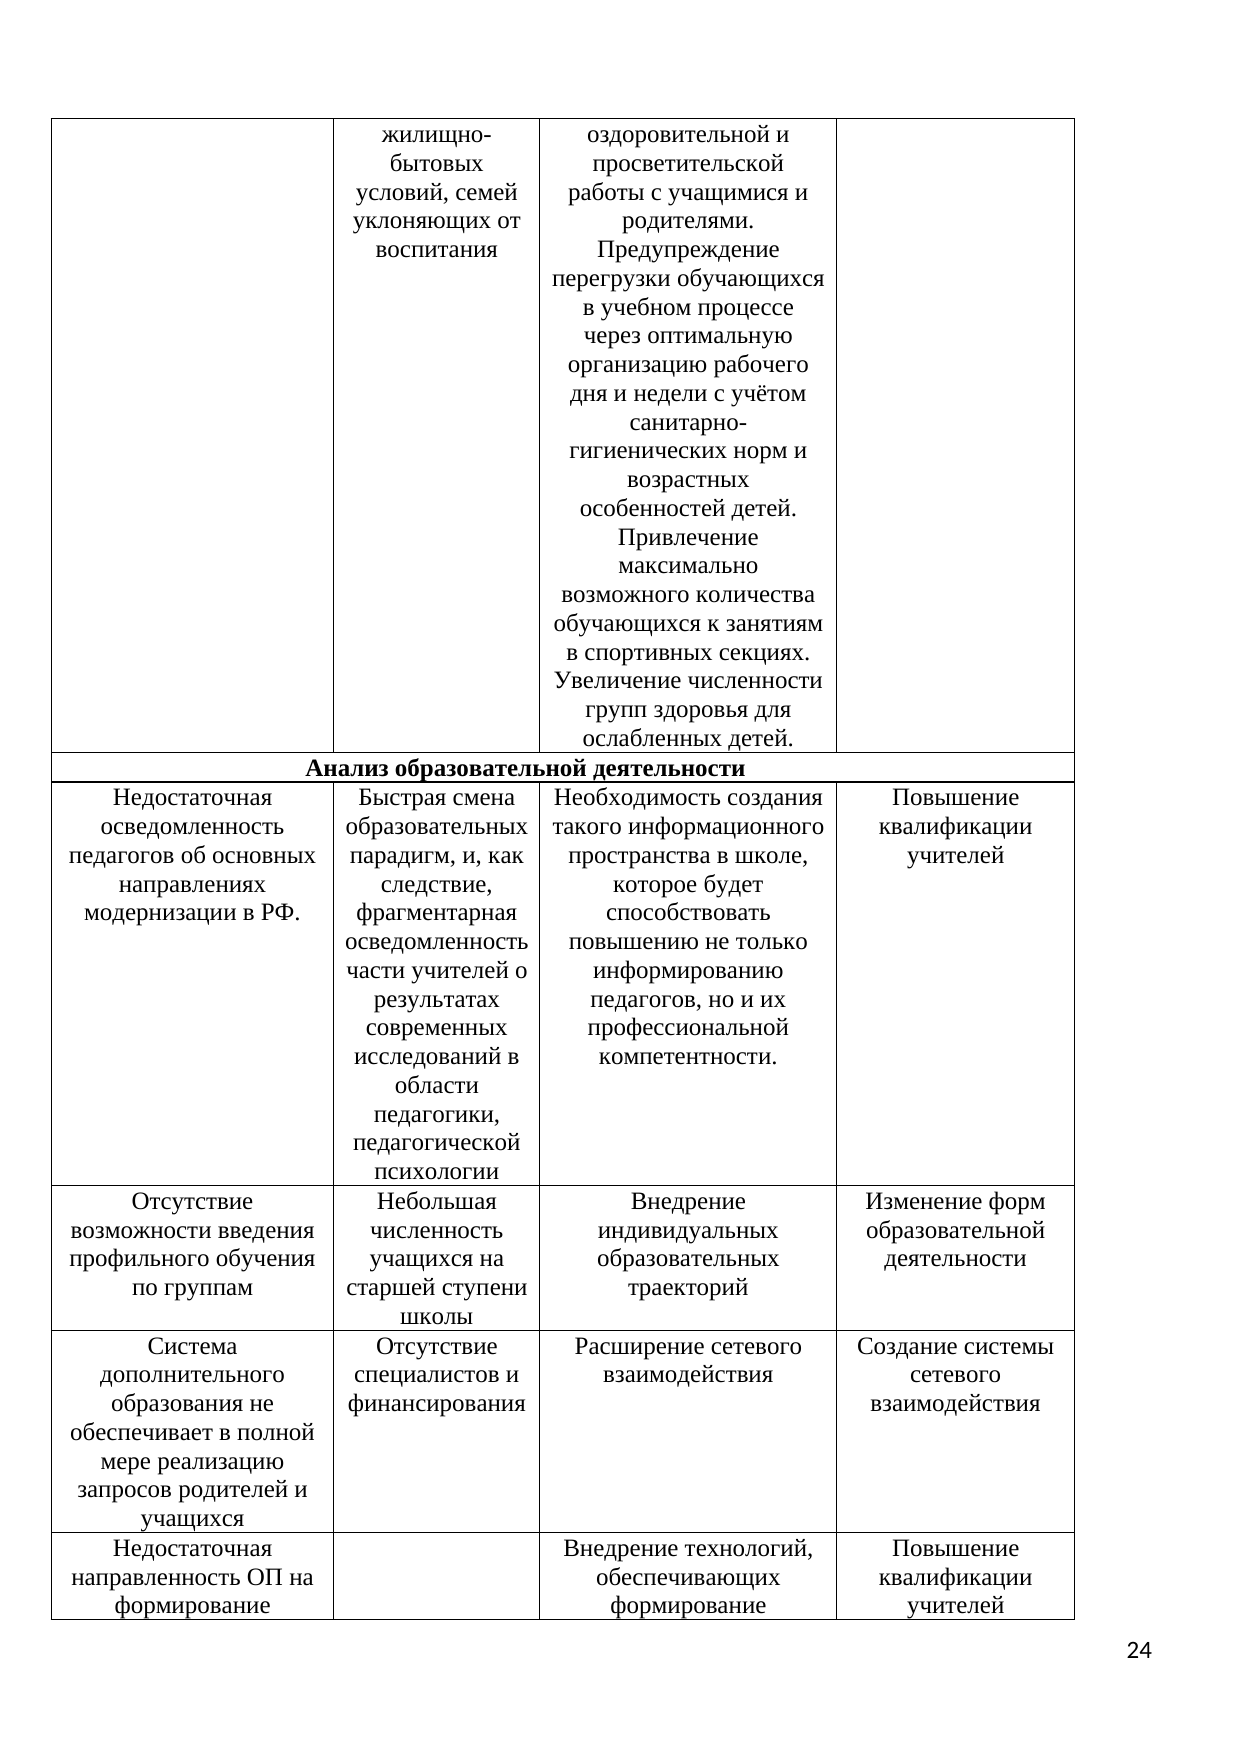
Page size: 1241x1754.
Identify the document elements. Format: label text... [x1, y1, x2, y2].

table_cell Создание системы сетевого взаимодействия [837, 1331, 1074, 1532]
table_cell Изменение форм образовательной деятельности [837, 1186, 1074, 1330]
table_cell Повышение квалификации учителей [837, 783, 1074, 1185]
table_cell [837, 119, 1074, 752]
table_cell Внедрение индивидуальных образовательных траекторий [540, 1186, 836, 1330]
table_cell Быстрая смена образовательных парадигм, и, как следствие, фрагментарная осведомленность части учителей о результатах современных исследований в области педагогики, педагогической психологии [334, 783, 539, 1185]
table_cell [334, 119, 539, 752]
table_cell Анализ образовательной деятельности [52, 753, 1074, 781]
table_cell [837, 1533, 1074, 1619]
table_cell Отсутствие возможности введения профильного обучения по группам [52, 1186, 333, 1330]
table_cell Необходимость создания такого информационного пространства в школе, которое будет способствовать повышению не только информированию педагогов, но и их профессиональной компетентности. [540, 783, 836, 1185]
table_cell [52, 1533, 333, 1619]
table_cell Отсутствие специалистов и финансирования [334, 1331, 539, 1532]
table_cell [540, 119, 836, 752]
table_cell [540, 1533, 836, 1619]
table_cell Недостаточная осведомленность педагогов об основных направлениях модернизации в РФ. [52, 783, 333, 1185]
table_cell Небольшая численность учащихся на старшей ступени школы [334, 1186, 539, 1330]
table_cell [52, 119, 333, 752]
table_cell Расширение сетевого взаимодействия [540, 1331, 836, 1532]
table_cell Система дополнительного образования не обеспечивает в полной мере реализацию запросов родителей и учащихся [52, 1331, 333, 1532]
table_cell [334, 1533, 539, 1619]
